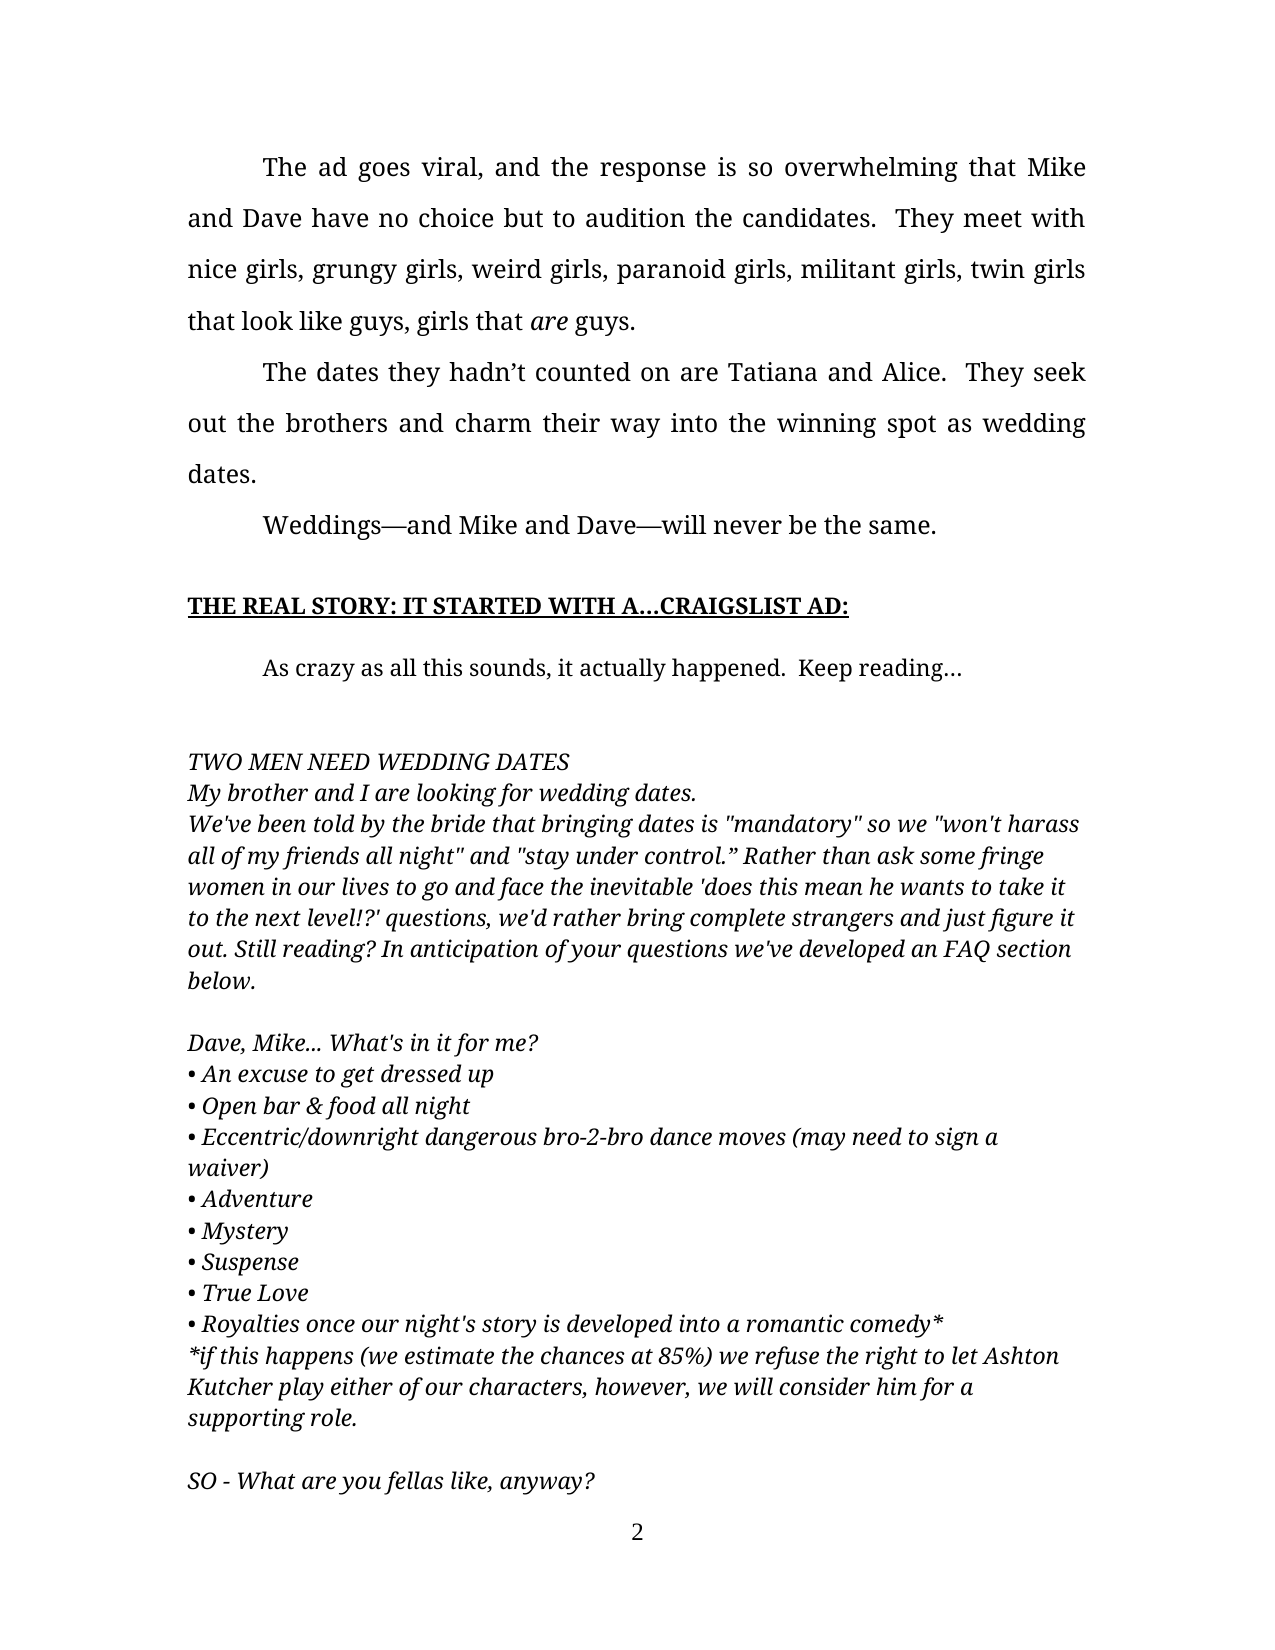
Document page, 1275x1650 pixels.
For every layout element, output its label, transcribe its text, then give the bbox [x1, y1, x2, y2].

text Weddings—and Mike and Dave—will never be the same. [187, 507, 1087, 541]
text The dates they hadn’t counted on are Tatiana and Alice. They seek out the brothers and charm their way into the winning spot as wedding dates. [187, 354, 1087, 490]
text THE REAL STORY: IT STARTED WITH A…CRAIGSLIST AD: [187, 589, 1087, 621]
text As crazy as all this sounds, it actually happened. Keep reading… [187, 652, 1087, 683]
text TWO MEN NEED WEDDING DATES [187, 746, 1087, 777]
text The ad goes viral, and the response is so overwhelming that Mike and Dave have no choice but to audition the candidates. They meet with nice girls, grungy girls, weird girls, paranoid girls, militant girls, twin girls that look like guys, girls that are guys. [187, 150, 1087, 337]
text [187, 777, 1087, 1496]
